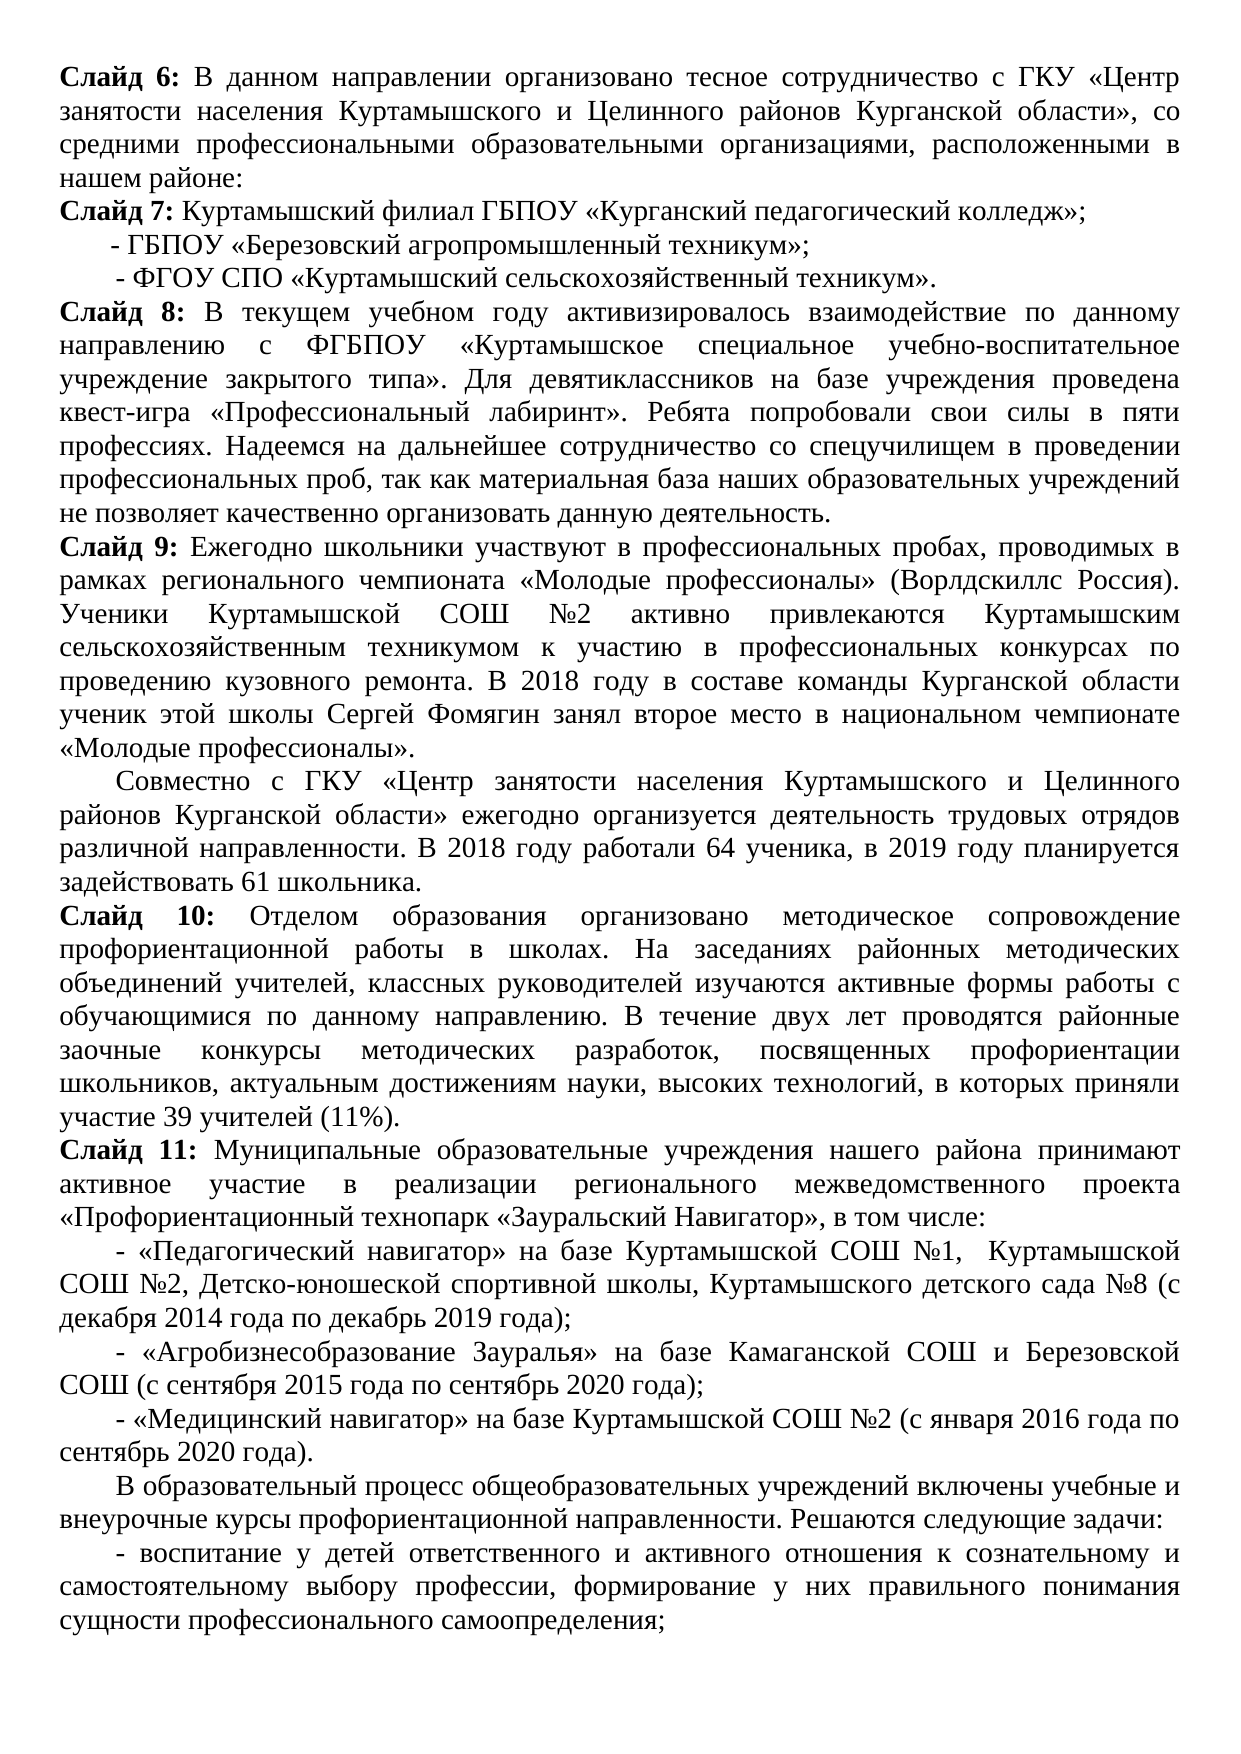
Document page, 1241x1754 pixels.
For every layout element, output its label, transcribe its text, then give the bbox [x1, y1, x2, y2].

text Слайд 11: Муниципальные образовательные учреждения нашего района принимают активное участие в реализации регионального межведомственного проекта «Профориентационный технопарк «Зауральский Навигатор», в том числе: [59, 1132, 1181, 1233]
text В образовательный процесс общеобразовательных учреждений включены учебные и внеурочные курсы профориентационной направленности. Решаются следующие задачи: [59, 1468, 1181, 1535]
text Слайд 7: Куртамышский филиал ГБПОУ «Курганский педагогический колледж»; [59, 193, 1181, 227]
text - «Медицинский навигатор» на базе Куртамышской СОШ №2 (с января 2016 года по сентябрь 2020 года). [59, 1401, 1181, 1468]
text Слайд 10: Отделом образования организовано методическое сопровождение профориентационной работы в школах. На заседаниях районных методических объединений учителей, классных руководителей изучаются активные формы работы с обучающимися по данному направлению. В течение двух лет проводятся районные заочные конкурсы методических разработок, посвященных профориентации школьников, актуальным достижениям науки, высоких технологий, в которых приняли участие 39 учителей (11%). [59, 898, 1181, 1132]
text Слайд 9: Ежегодно школьники участвуют в профессиональных пробах, проводимых в рамках регионального чемпионата «Молодые профессионалы» (Ворлдскиллс Россия). Ученики Куртамышской СОШ №2 активно привлекаются Куртамышским сельскохозяйственным техникумом к участию в профессиональных конкурсах по проведению кузовного ремонта. В 2018 году в составе команды Курганской области ученик этой школы Сергей Фомягин занял второе место в национальном чемпионате «Молодые профессионалы». [59, 529, 1181, 763]
text - ГБПОУ «Березовский агропромышленный техникум»; [59, 227, 1181, 260]
text Слайд 6: В данном направлении организовано тесное сотрудничество с ГКУ «Центр занятости населения Куртамышского и Целинного районов Курганской области», со средними профессиональными образовательными организациями, расположенными в нашем районе: [59, 59, 1181, 193]
text - «Агробизнесобразование Зауралья» на базе Камаганской СОШ и Березовской СОШ (с сентября 2015 года по сентябрь 2020 года); [59, 1334, 1181, 1401]
text - ФГОУ СПО «Куртамышский сельскохозяйственный техникум». [59, 260, 1181, 294]
text Слайд 8: В текущем учебном году активизировалось взаимодействие по данному направлению с ФГБПОУ «Куртамышское специальное учебно-воспитательное учреждение закрытого типа». Для девятиклассников на базе учреждения проведена квест-игра «Профессиональный лабиринт». Ребята попробовали свои силы в пяти профессиях. Надеемся на дальнейшее сотрудничество со спецучилищем в проведении профессиональных проб, так как материальная база наших образовательных учреждений не позволяет качественно организовать данную деятельность. [59, 294, 1181, 529]
text Совместно с ГКУ «Центр занятости населения Куртамышского и Целинного районов Курганской области» ежегодно организуется деятельность трудовых отрядов различной направленности. В 2018 году работали 64 ученика, в 2019 году планируется задействовать 61 школьника. [59, 763, 1181, 898]
text - воспитание у детей ответственного и активного отношения к сознательному и самостоятельному выбору профессии, формирование у них правильного понимания сущности профессионального самоопределения; [59, 1535, 1181, 1636]
text - «Педагогический навигатор» на базе Куртамышской СОШ №1, Куртамышской СОШ №2, Детско-юношеской спортивной школы, Куртамышского детского сада №8 (с декабря 2014 года по декабрь 2019 года); [59, 1233, 1181, 1334]
